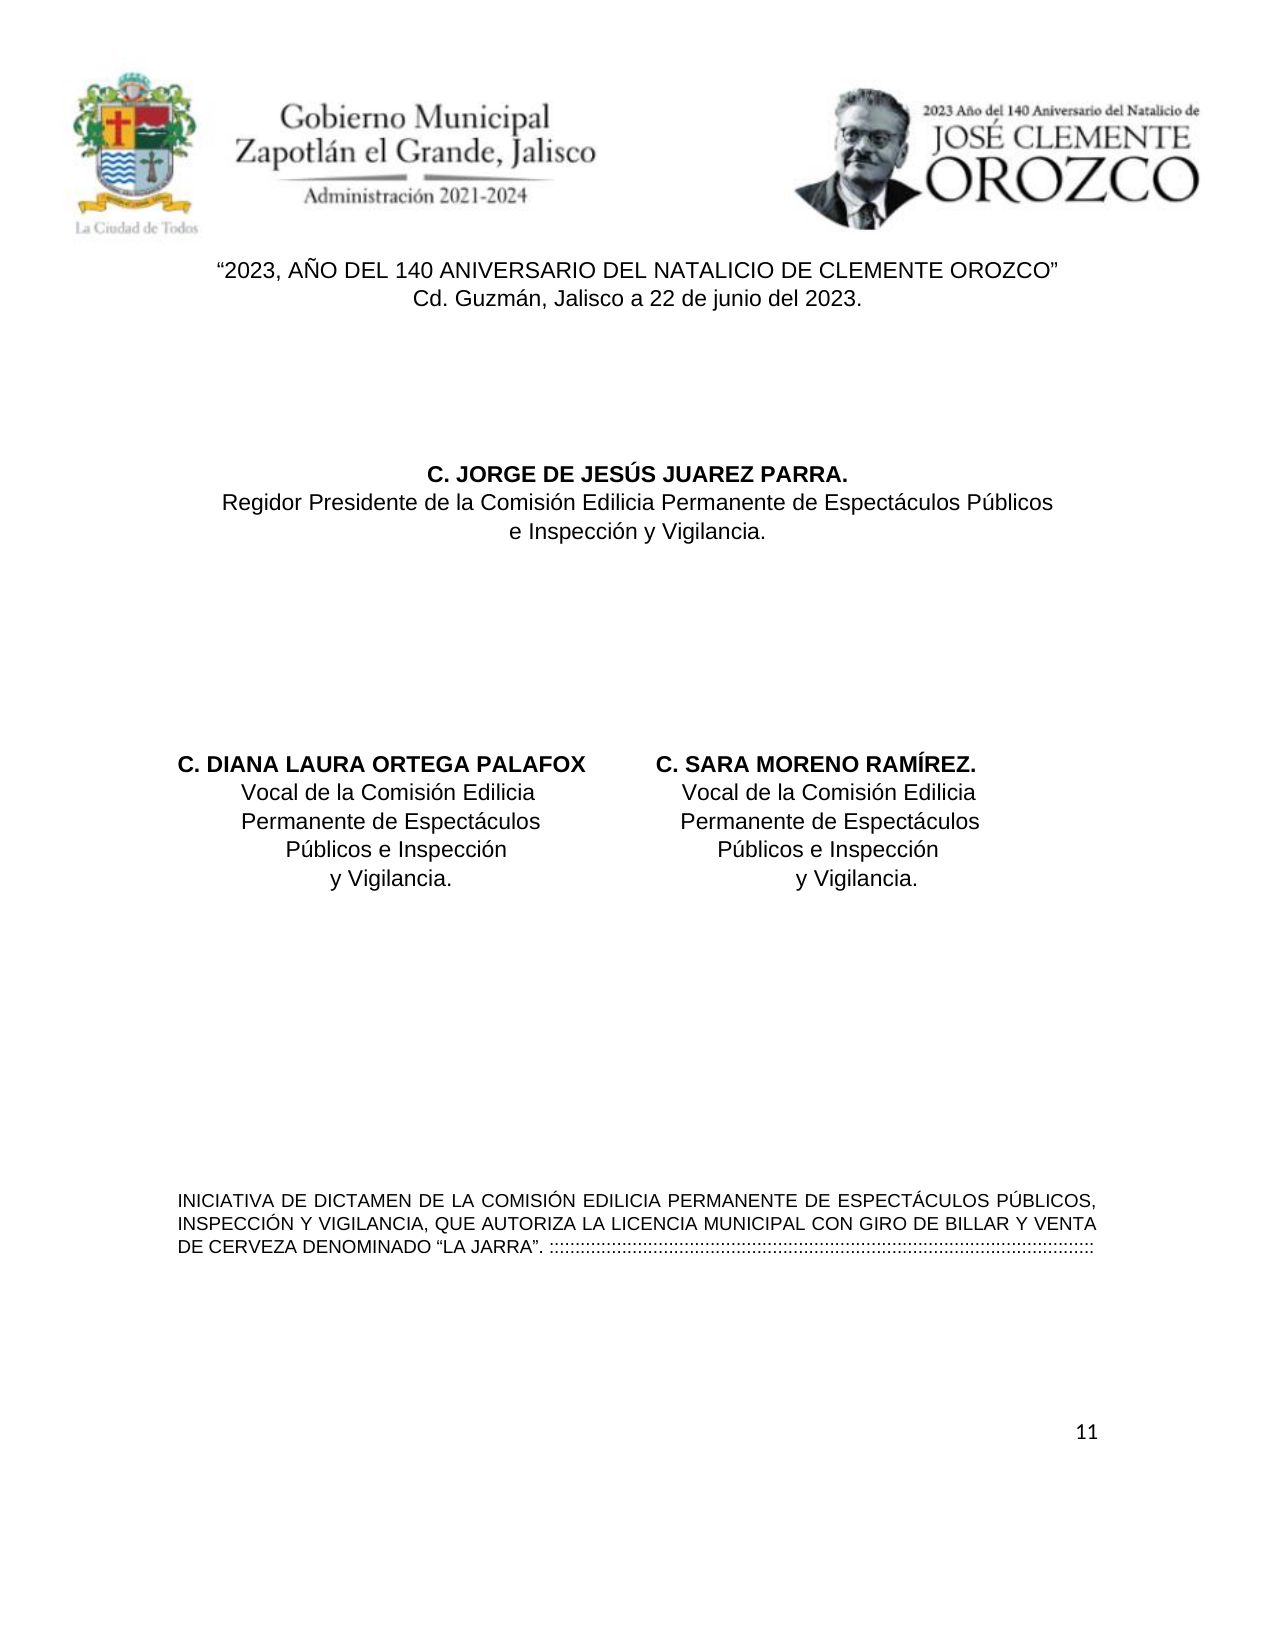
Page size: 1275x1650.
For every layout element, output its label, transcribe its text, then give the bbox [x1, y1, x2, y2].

picture [15, 46, 1254, 254]
text Vocal de la Comisión Edilicia Vocal de la Comisión Edilicia [177, 779, 1098, 806]
text INICIATIVA DE DICTAMEN DE LA COMISIÓN EDILICIA PERMANENTE DE ESPECTÁCULOS PÚBLICOS, INSPECCIÓN Y VIGILANCIA, QUE AUTORIZA LA LICENCIA MUNICIPAL CON GIRO DE BILLAR Y VENTA DE CERVEZA DENOMINADO “LA JARRA”. ::::::::::::::::::::::::::::::::::::::::::::::::::::::::::::::::::::::::::::::::::::::::::::::::::::::::: [177, 1189, 1098, 1257]
text C. JORGE DE JESÚS JUAREZ PARRA. [177, 461, 1098, 487]
text Públicos e Inspección Públicos e Inspección [177, 836, 1098, 862]
text Regidor Presidente de la Comisión Edilicia Permanente de Espectáculos Públicos [177, 489, 1098, 516]
text e Inspección y Vigilancia. [177, 518, 1098, 544]
text Cd. Guzmán, Jalisco a 22 de junio del 2023. [177, 285, 1098, 312]
text “2023, AÑO DEL 140 ANIVERSARIO DEL NATALICIO DE CLEMENTE OROZCO” [177, 254, 1098, 283]
text C. DIANA LAURA ORTEGA PALAFOX C. SARA MORENO RAMÍREZ. [177, 751, 1098, 777]
text y Vigilancia. y Vigilancia. [177, 864, 1098, 891]
text Permanente de Espectáculos Permanente de Espectáculos [177, 808, 1098, 834]
